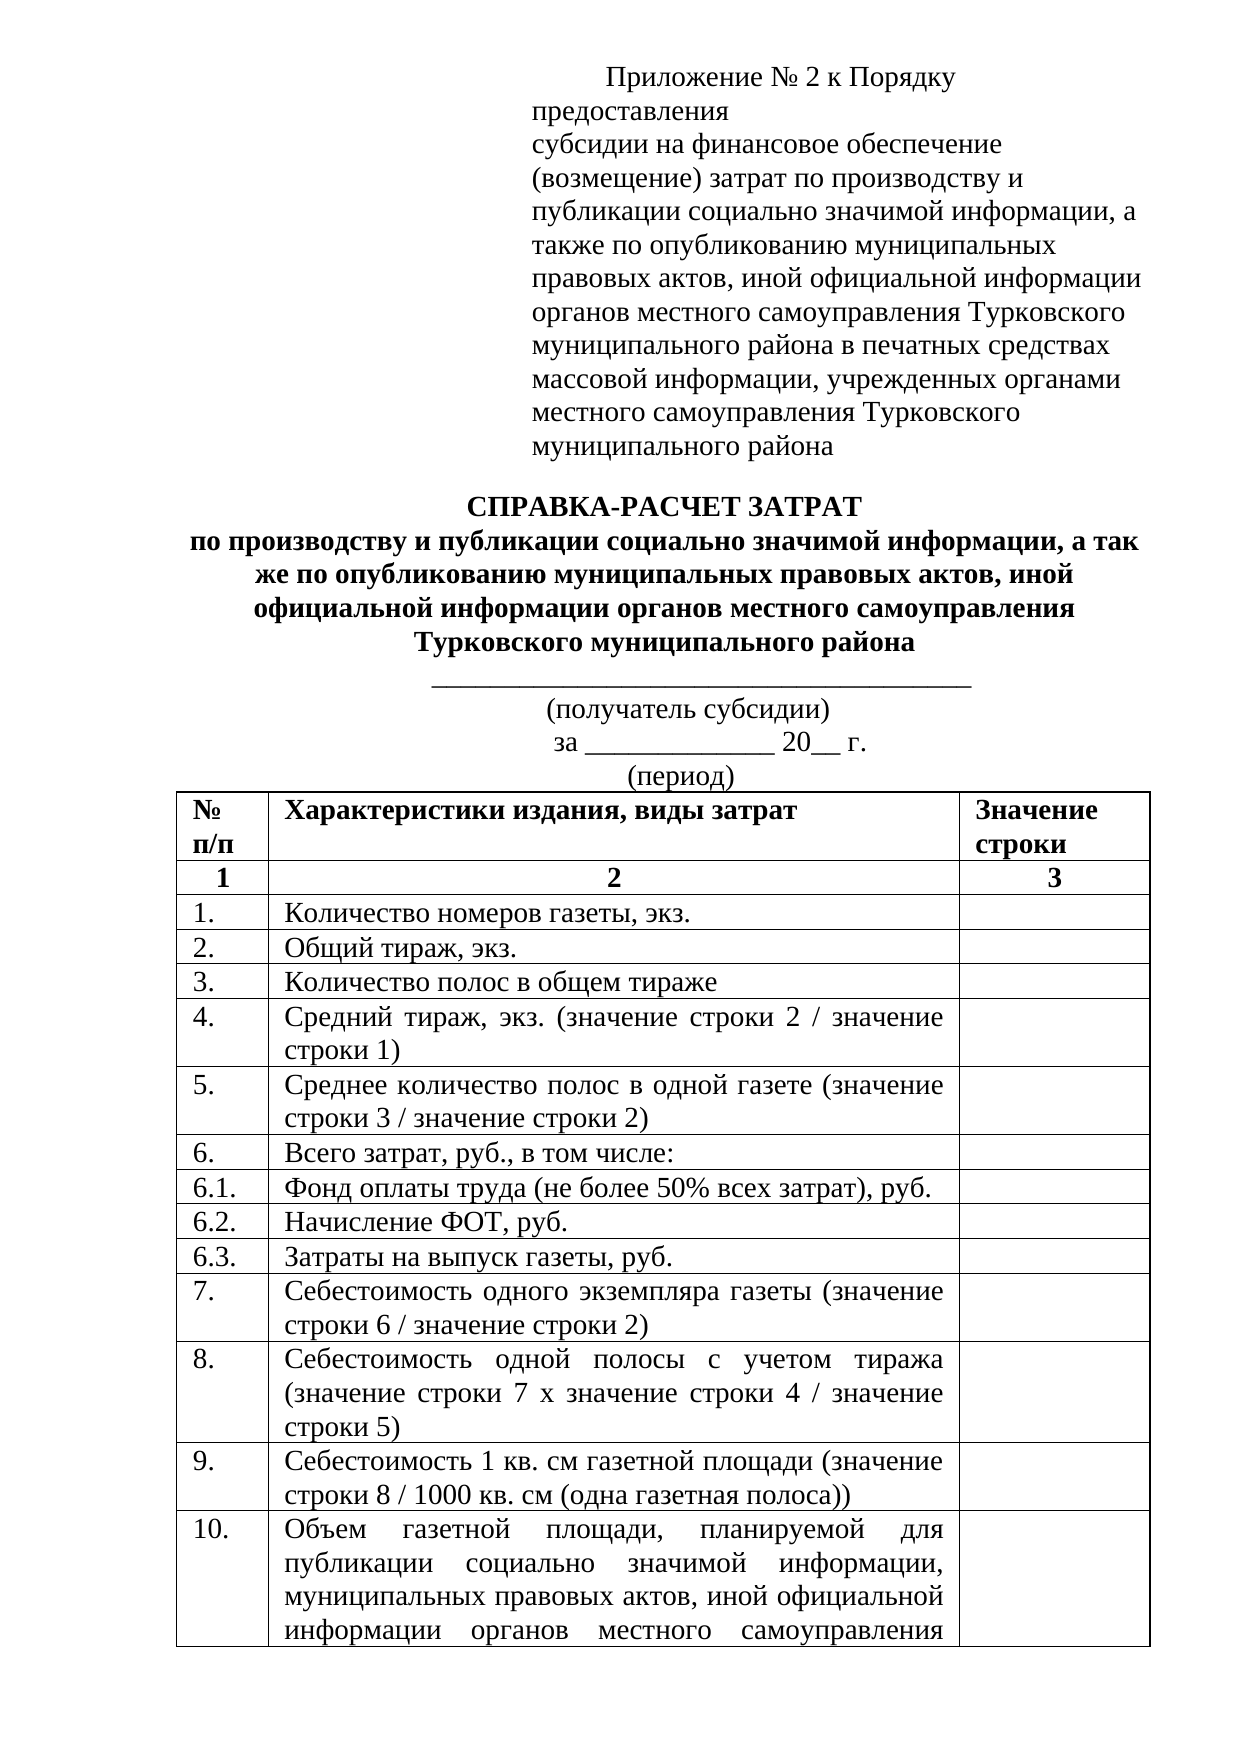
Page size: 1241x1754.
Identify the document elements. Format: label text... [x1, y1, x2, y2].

table_cell Средний тираж, экз. (значение строки 2 / значение строки 1) [269, 999, 959, 1066]
table_cell Себестоимость 1 кв. см газетной площади (значение строки 8 / 1000 кв. см (одна газетная полоса)) [269, 1443, 959, 1510]
table_cell 9. [177, 1443, 268, 1510]
text СПРАВКА-РАСЧЕТ ЗАТРАТ [177, 489, 1152, 523]
table_cell 6.2. [177, 1204, 268, 1238]
table_header Значение строки [960, 793, 1149, 859]
table_cell Количество номеров газеты, экз. [269, 895, 959, 929]
table_cell 1 [177, 861, 268, 894]
table_cell 7. [177, 1274, 268, 1341]
table_cell Всего затрат, руб., в том числе: [269, 1135, 959, 1169]
table_cell 2 [269, 861, 959, 894]
table_cell [960, 1239, 1149, 1272]
table_cell Количество полос в общем тираже [269, 964, 959, 998]
table_cell [960, 1170, 1149, 1203]
table_cell Себестоимость одного экземпляра газеты (значение строки 6 / значение строки 2) [269, 1274, 959, 1341]
table_cell Начисление ФОТ, руб. [269, 1204, 959, 1238]
table_cell 6.3. [177, 1239, 268, 1272]
table_cell 3 [960, 861, 1149, 894]
table_cell [960, 1274, 1149, 1341]
text за _____________ 20__ г. [472, 724, 1152, 758]
table_cell 8. [177, 1342, 268, 1442]
table_cell [960, 1342, 1149, 1442]
table_cell [960, 930, 1149, 963]
text субсидии на финансовое обеспечение (возмещение) затрат по производству и публикации социально значимой информации, а также по опубликованию муниципальных правовых актов, иной официальной информации органов местного самоуправления Турковского муниципального района в печатных средствах массовой информации, учрежденных органами местного самоуправления Турковского муниципального района [532, 126, 1152, 489]
table_cell [960, 999, 1149, 1066]
table_cell 1. [177, 895, 268, 929]
table_cell Себестоимость одной полосы с учетом тиража (значение строки 7 x значение строки 4 / значение строки 5) [269, 1342, 959, 1442]
table_header Характеристики издания, виды затрат [269, 793, 959, 859]
table_cell 6.1. [177, 1170, 268, 1203]
table_cell Среднее количество полос в одной газете (значение строки 3 / значение строки 2) [269, 1067, 959, 1134]
table_cell [960, 1511, 1149, 1646]
table_cell 5. [177, 1067, 268, 1134]
table_cell [960, 1204, 1149, 1238]
table_cell [960, 895, 1149, 929]
text _____________________________________ [177, 657, 1152, 691]
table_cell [269, 1511, 959, 1646]
table_cell 4. [177, 999, 268, 1066]
table_cell 2. [177, 930, 268, 963]
table_header № п/п [177, 793, 268, 859]
text по производству и публикации социально значимой информации, а так же по опубликованию муниципальных правовых актов, иной официальной информации органов местного самоуправления Турковского муниципального района [177, 523, 1152, 657]
text Приложение № 2 к Порядку предоставления [532, 59, 1152, 126]
text (получатель субсидии) [472, 691, 1152, 724]
text (период) [546, 758, 1152, 791]
table_cell Затраты на выпуск газеты, руб. [269, 1239, 959, 1272]
table_cell [960, 1443, 1149, 1510]
table_cell Общий тираж, экз. [269, 930, 959, 963]
table_cell 10. [177, 1511, 268, 1646]
table_cell Фонд оплаты труда (не более 50% всех затрат), руб. [269, 1170, 959, 1203]
table_cell 6. [177, 1135, 268, 1169]
table_cell [960, 1135, 1149, 1169]
table_cell [960, 1067, 1149, 1134]
table_cell 3. [177, 964, 268, 998]
table_cell [960, 964, 1149, 998]
